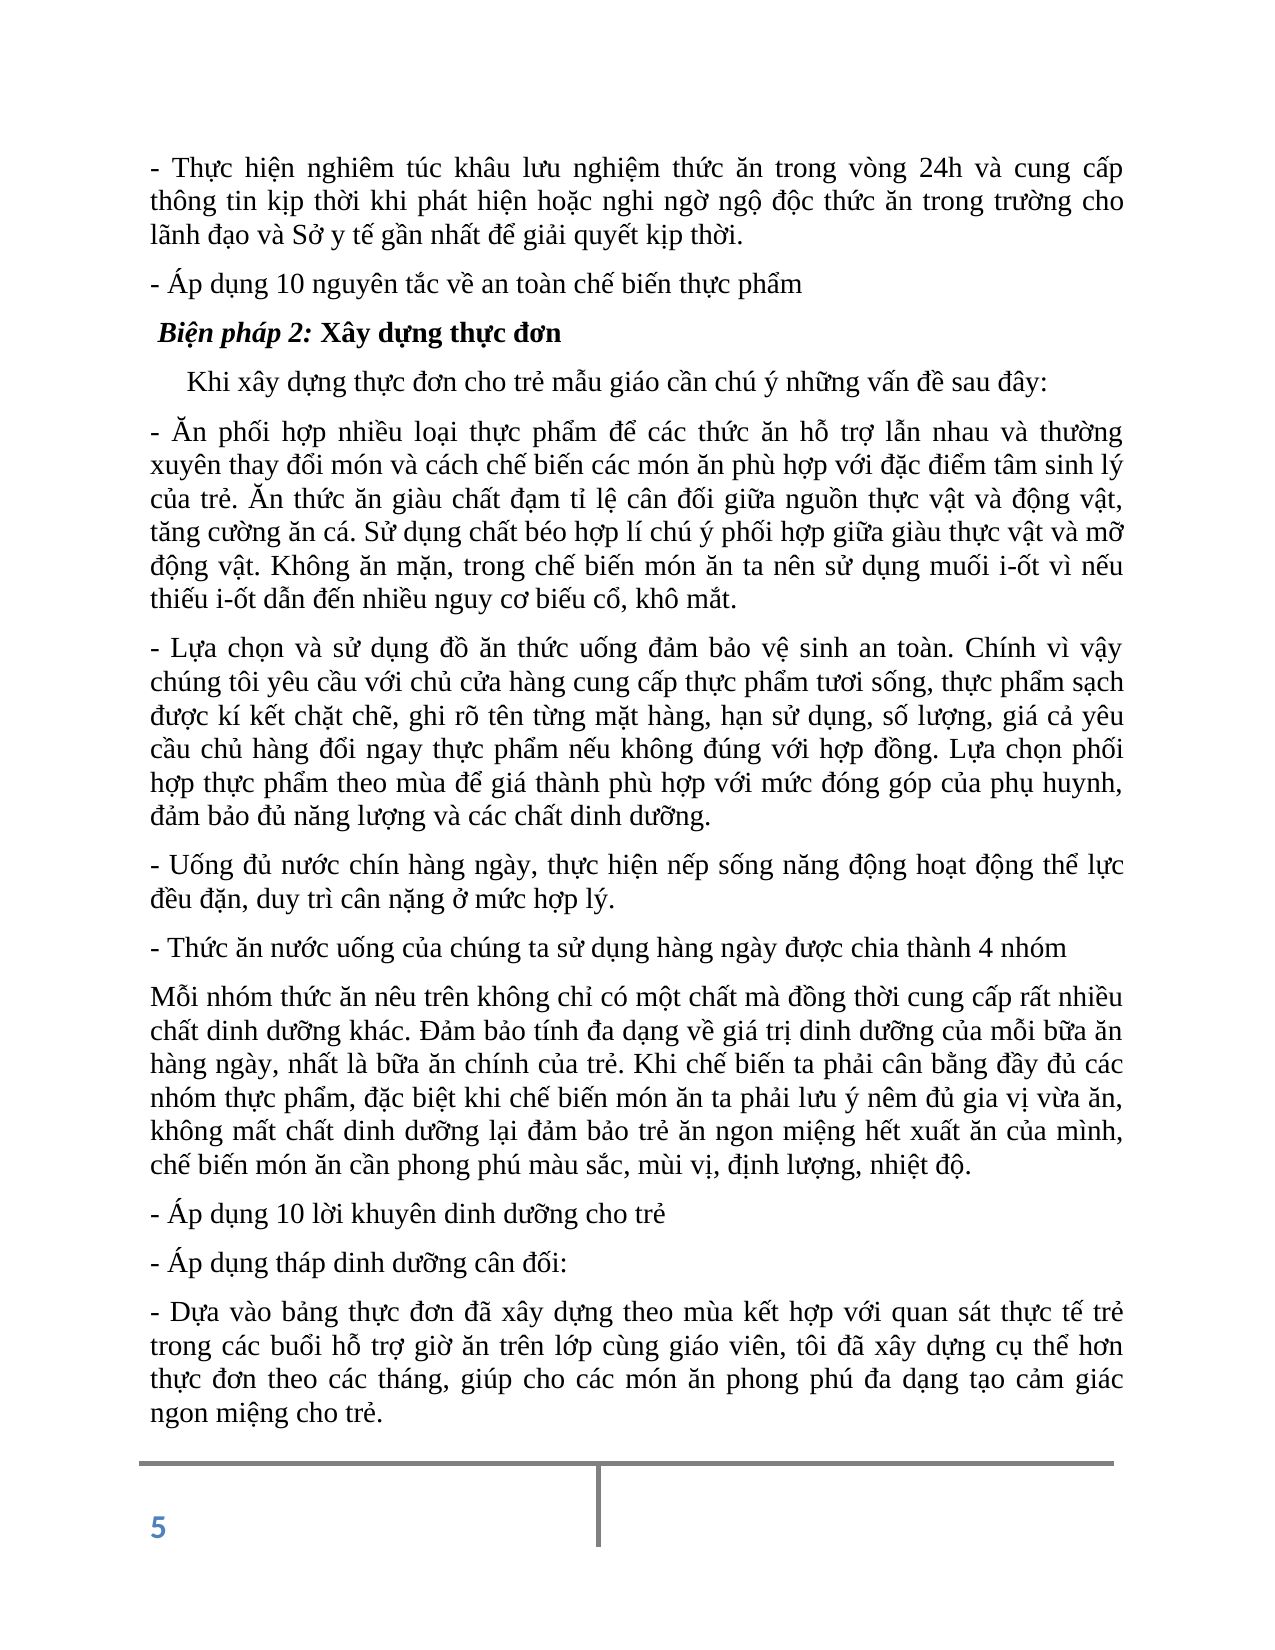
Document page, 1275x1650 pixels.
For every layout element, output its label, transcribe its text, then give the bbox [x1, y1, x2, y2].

text - Uống đủ nước chín hàng ngày, thực hiện nếp sống năng động hoạt động thể lực đều đặn, duy trì cân nặng ở mức hợp lý. [150, 847, 1125, 914]
text - Ăn phối hợp nhiều loại thực phẩm để các thức ăn hỗ trợ lẫn nhau và thường xuyên thay đổi món và cách chế biến các món ăn phù hợp với đặc điểm tâm sinh lý của trẻ. Ăn thức ăn giàu chất đạm tỉ lệ cân đối giữa nguồn thực vật và động vật, tăng cường ăn cá. Sử dụng chất béo hợp lí chú ý phối hợp giữa giàu thực vật và mỡ động vật. Không ăn mặn, trong chế biến món ăn ta nên sử dụng muối i-ốt vì nếu thiếu i-ốt dẫn đến nhiều nguy cơ biếu cổ, khô mắt. [150, 414, 1125, 615]
text - Thực hiện nghiêm túc khâu lưu nghiệm thức ăn trong vòng 24h và cung cấp thông tin kịp thời khi phát hiện hoặc nghi ngờ ngộ độc thức ăn trong trường cho lãnh đạo và Sở y tế gần nhất để giải quyết kịp thời. [150, 150, 1125, 251]
text Biện pháp 2: Xây dựng thực đơn [150, 315, 1125, 349]
text - Áp dụng tháp dinh dưỡng cân đối: [150, 1245, 1125, 1279]
text Mỗi nhóm thức ăn nêu trên không chỉ có một chất mà đồng thời cung cấp rất nhiều chất dinh dưỡng khác. Đảm bảo tính đa dạng về giá trị dinh dưỡng của mỗi bữa ăn hàng ngày, nhất là bữa ăn chính của trẻ. Khi chế biến ta phải cân bằng đầy đủ các nhóm thực phẩm, đặc biệt khi chế biến món ăn ta phải lưu ý nêm đủ gia vị vừa ăn, không mất chất dinh dưỡng lại đảm bảo trẻ ăn ngon miệng hết xuất ăn của mình, chế biến món ăn cần phong phú màu sắc, mùi vị, định lượng, nhiệt độ. [150, 979, 1125, 1181]
text - Lựa chọn và sử dụng đồ ăn thức uống đảm bảo vệ sinh an toàn. Chính vì vậy chúng tôi yêu cầu với chủ cửa hàng cung cấp thực phẩm tươi sống, thực phẩm sạch được kí kết chặt chẽ, ghi rõ tên từng mặt hàng, hạn sử dụng, số lượng, giá cả yêu cầu chủ hàng đổi ngay thực phẩm nếu không đúng với hợp đồng. Lựa chọn phối hợp thực phẩm theo mùa để giá thành phù hợp với mức đóng góp của phụ huynh, đảm bảo đủ năng lượng và các chất dinh dưỡng. [150, 631, 1125, 832]
text - Áp dụng 10 nguyên tắc về an toàn chế biến thực phẩm [150, 266, 1125, 300]
text Khi xây dựng thực đơn cho trẻ mẫu giáo cần chú ý những vấn đề sau đây: [150, 364, 1125, 398]
text - Áp dụng 10 lời khuyên dinh dưỡng cho trẻ [150, 1196, 1125, 1230]
text - Thức ăn nước uống của chúng ta sử dụng hàng ngày được chia thành 4 nhóm [150, 930, 1125, 964]
text - Dựa vào bảng thực đơn đã xây dựng theo mùa kết hợp với quan sát thực tế trẻ trong các buổi hỗ trợ giờ ăn trên lớp cùng giáo viên, tôi đã xây dựng cụ thể hơn thực đơn theo các tháng, giúp cho các món ăn phong phú đa dạng tạo cảm giác ngon miệng cho trẻ. [150, 1294, 1125, 1429]
